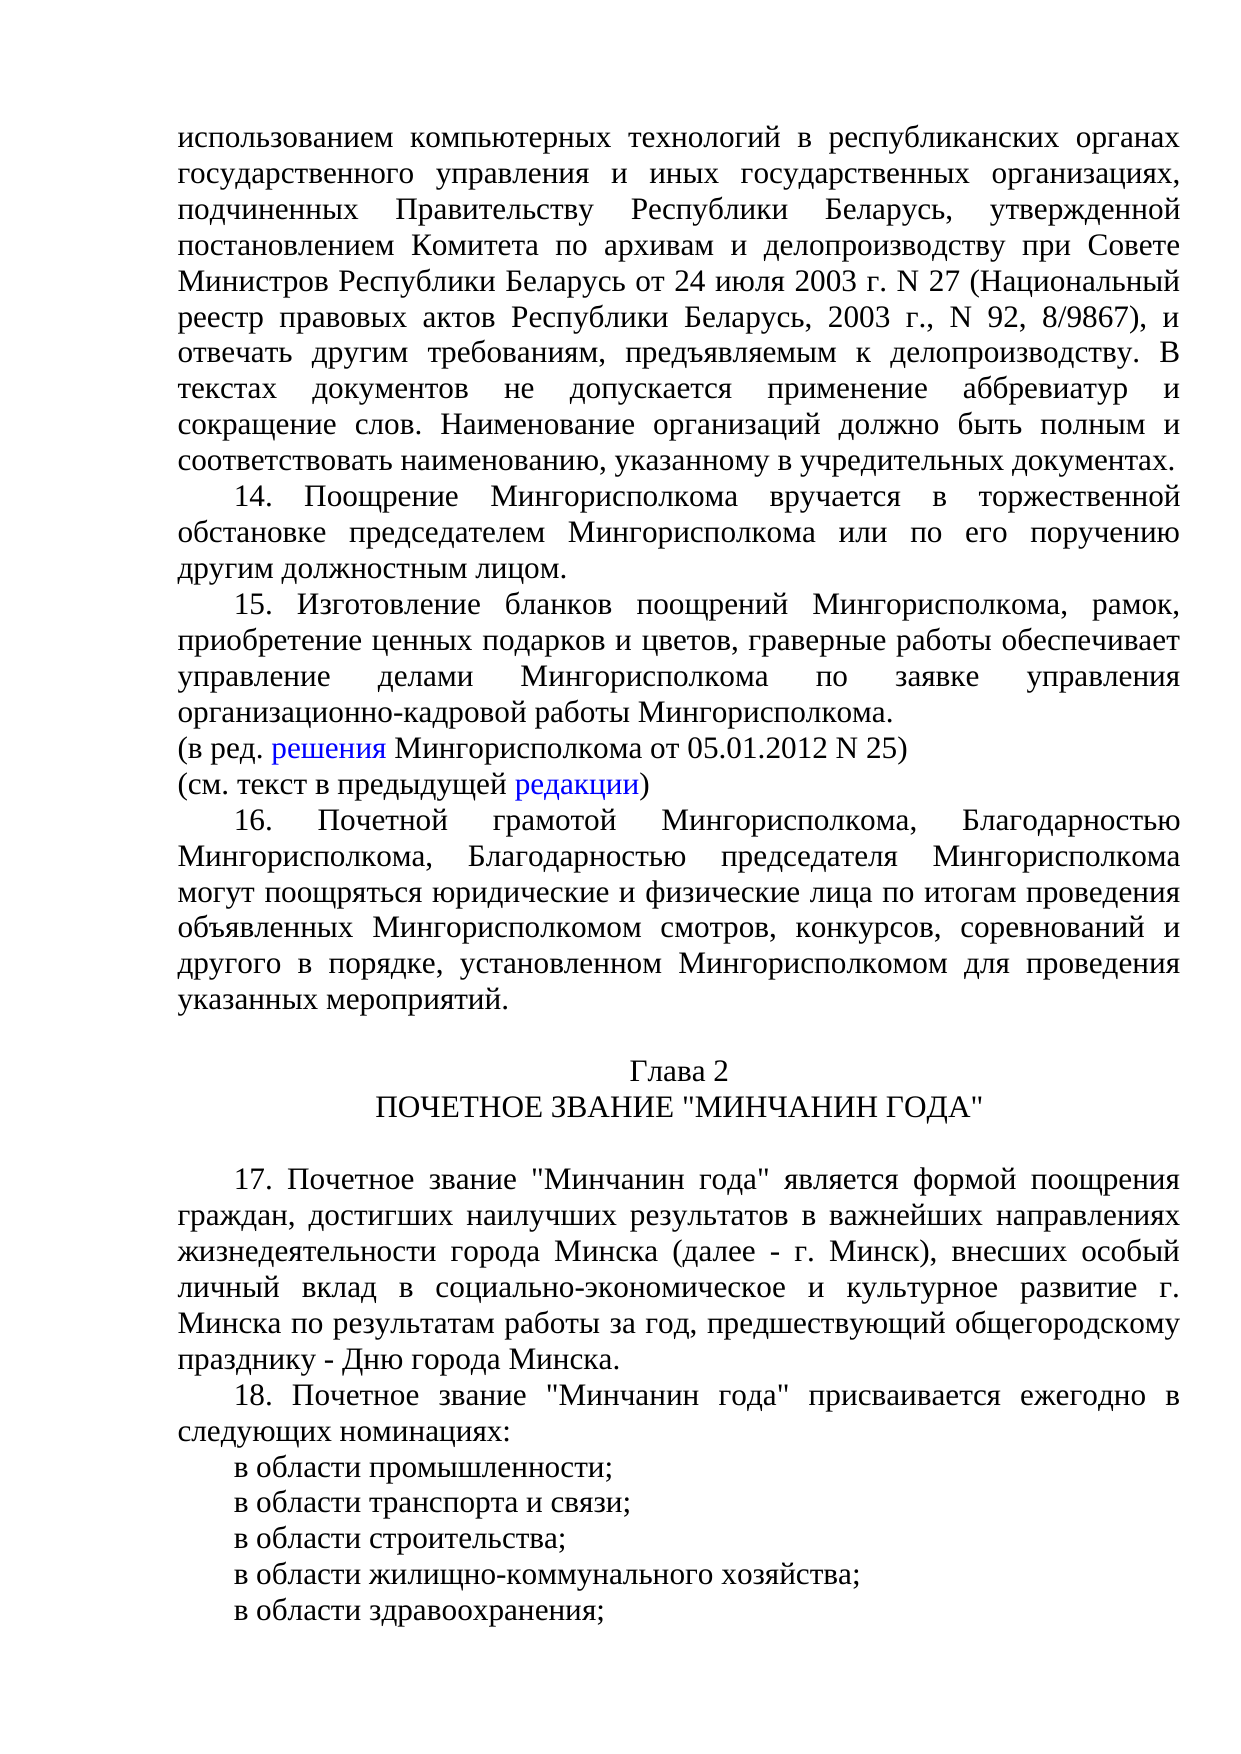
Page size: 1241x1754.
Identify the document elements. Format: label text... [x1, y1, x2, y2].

text в области промышленности; [177, 1448, 1181, 1484]
text в области строительства; [177, 1520, 1181, 1556]
text (см. текст в предыдущей редакции) [177, 765, 1181, 801]
text ПОЧЕТНОЕ ЗВАНИЕ "МИНЧАНИН ГОДА" [177, 1088, 1181, 1124]
text 17. Почетное звание "Минчанин года" является формой поощрения граждан, достигших наилучших результатов в важнейших направлениях жизнедеятельности города Минска (далее - г. Минск), внесших особый личный вклад в социально-экономическое и культурное развитие г. Минска по результатам работы за год, предшествующий общегородскому празднику - Дню города Минска. [177, 1160, 1181, 1376]
text 14. Поощрение Мингорисполкома вручается в торжественной обстановке председателем Мингорисполкома или по его поручению другим должностным лицом. [177, 477, 1181, 585]
text 15. Изготовление бланков поощрений Мингорисполкома, рамок, приобретение ценных подарков и цветов, граверные работы обеспечивает управление делами Мингорисполкома по заявке управления организационно-кадровой работы Мингорисполкома. [177, 585, 1181, 729]
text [177, 118, 1181, 477]
text 18. Почетное звание "Минчанин года" присваивается ежегодно в следующих номинациях: [177, 1376, 1181, 1448]
text 16. Почетной грамотой Мингорисполкома, Благодарностью Мингорисполкома, Благодарностью председателя Мингорисполкома могут поощряться юридические и физические лица по итогам проведения объявленных Мингорисполкомом смотров, конкурсов, соревнований и другого в порядке, установленном Мингорисполкомом для проведения указанных мероприятий. [177, 801, 1181, 1017]
text в области жилищно-коммунального хозяйства; [177, 1556, 1181, 1592]
text в области здравоохранения; [177, 1592, 1181, 1627]
text в области транспорта и связи; [177, 1484, 1181, 1520]
text (в ред. решения Мингорисполкома от 05.01.2012 N 25) [177, 729, 1181, 765]
text Глава 2 [177, 1052, 1181, 1088]
